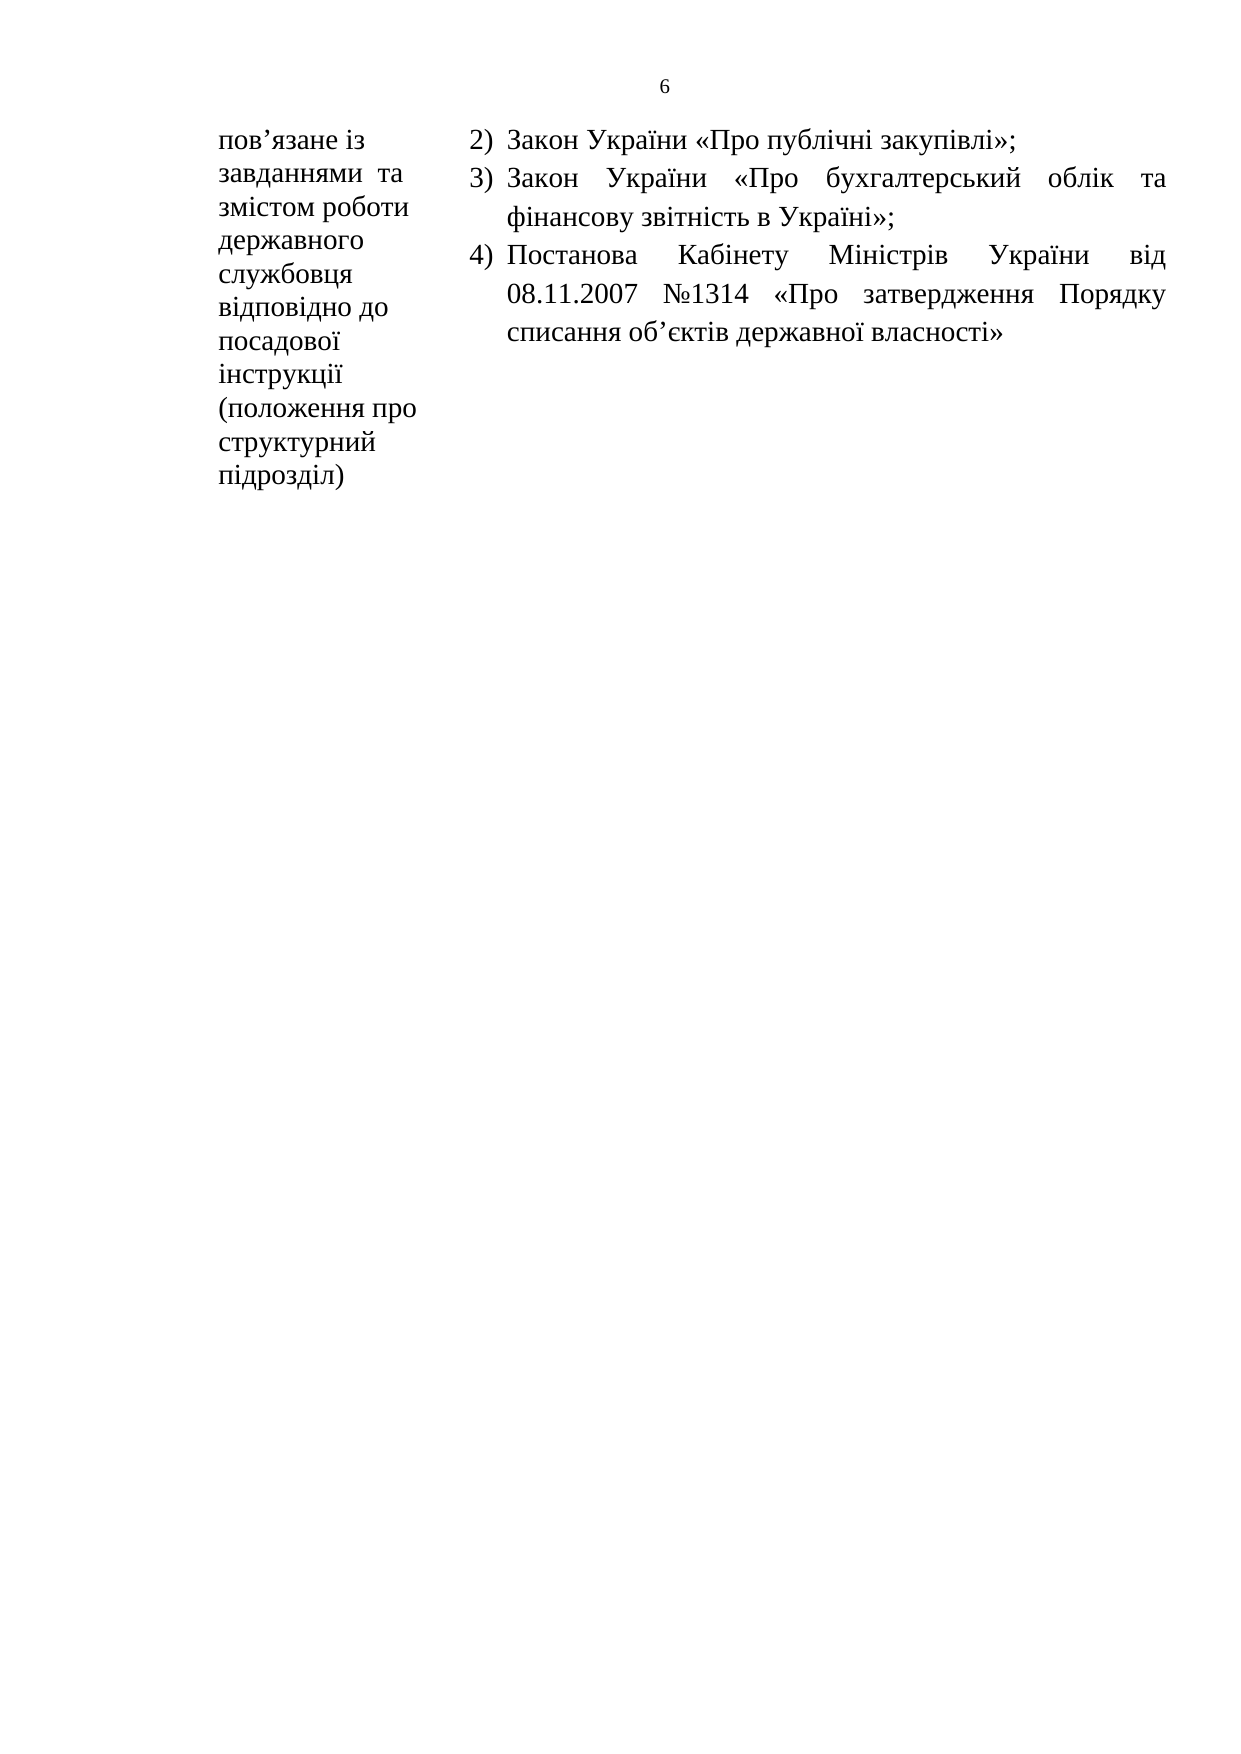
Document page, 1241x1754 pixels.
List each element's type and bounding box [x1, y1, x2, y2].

table_cell [469, 122, 1178, 491]
table_cell [177, 122, 469, 491]
